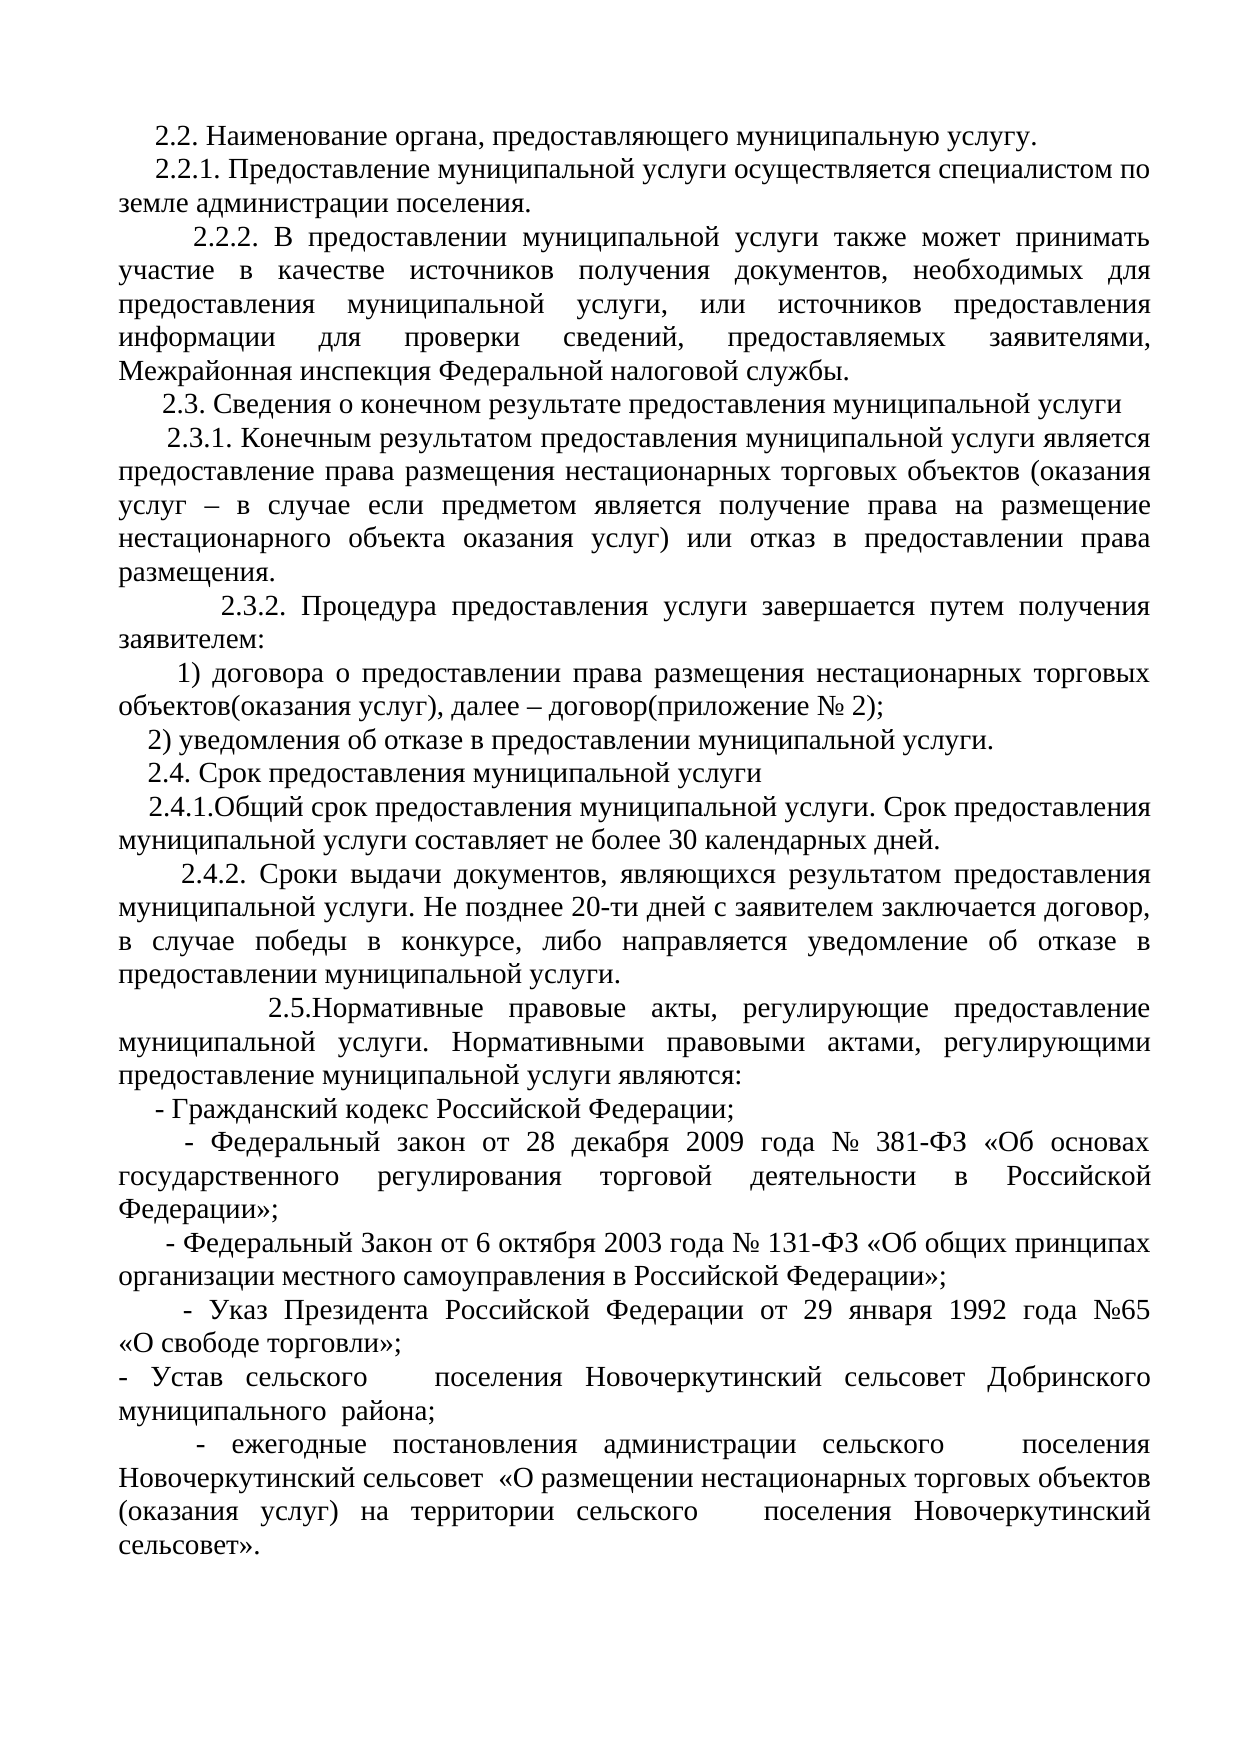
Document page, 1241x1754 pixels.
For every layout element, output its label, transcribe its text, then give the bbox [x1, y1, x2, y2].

title 2.2.2. В предоставлении муниципальной услуги также может принимать участие в качестве источников получения документов, необходимых для предоставления муниципальной услуги, или источников предоставления информации для проверки сведений, предоставляемых заявителями, Межрайонная инспекция Федеральной налоговой службы. [118, 219, 1152, 386]
title 2.2. Наименование органа, предоставляющего муниципальную услугу. [118, 118, 1152, 152]
title 2.4.2. Сроки выдачи документов, являющихся результатом предоставления муниципальной услуги. Не позднее 20-ти дней с заявителем заключается договор, в случае победы в конкурсе, либо направляется уведомление об отказе в предоставлении муниципальной услуги. [118, 856, 1152, 990]
title - Федеральный закон от 28 декабря 2009 года № 381-ФЗ «Об основах государственного регулирования торговой деятельности в Российской Федерации»; [118, 1124, 1152, 1225]
title - Указ Президента Российской Федерации от 29 января 1992 года №65 «О свободе торговли»; [118, 1292, 1152, 1359]
title - Устав сельского поселения Новочеркутинский сельсовет Добринского муниципального района; [118, 1359, 1152, 1426]
title 2) уведомления об отказе в предоставлении муниципальной услуги. [118, 722, 1152, 755]
title 2.4.1.Общий срок предоставления муниципальной услуги. Срок предоставления муниципальной услуги составляет не более 30 календарных дней. [118, 789, 1152, 856]
title - Гражданский кодекс Российской Федерации; [118, 1091, 1152, 1124]
title 2.3.1. Конечным результатом предоставления муниципальной услуги является предоставление права размещения нестационарных торговых объектов (оказания услуг – в случае если предметом является получение права на размещение нестационарного объекта оказания услуг) или отказ в предоставлении права размещения. [118, 420, 1152, 588]
title 2.3.2. Процедура предоставления услуги завершается путем получения заявителем: [118, 588, 1152, 655]
title 2.2.1. Предоставление муниципальной услуги осуществляется специалистом по земле администрации поселения. [118, 152, 1152, 219]
title 1) договора о предоставлении права размещения нестационарных торговых объектов(оказания услуг), далее – договор(приложение № 2); [118, 655, 1152, 722]
title - ежегодные постановления администрации сельского поселения Новочеркутинский сельсовет «О размещении нестационарных торговых объектов (оказания услуг) на территории сельского поселения Новочеркутинский сельсовет». [118, 1426, 1152, 1560]
title 2.4. Срок предоставления муниципальной услуги [118, 755, 1152, 789]
title - Федеральный Закон от 6 октября 2003 года № 131-ФЗ «Об общих принципах организации местного самоуправления в Российской Федерации»; [118, 1225, 1152, 1292]
title 2.5.Нормативные правовые акты, регулирующие предоставление муниципальной услуги. Нормативными правовыми актами, регулирующими предоставление муниципальной услуги являются: [118, 990, 1152, 1091]
title 2.3. Сведения о конечном результате предоставления муниципальной услуги [118, 386, 1152, 420]
